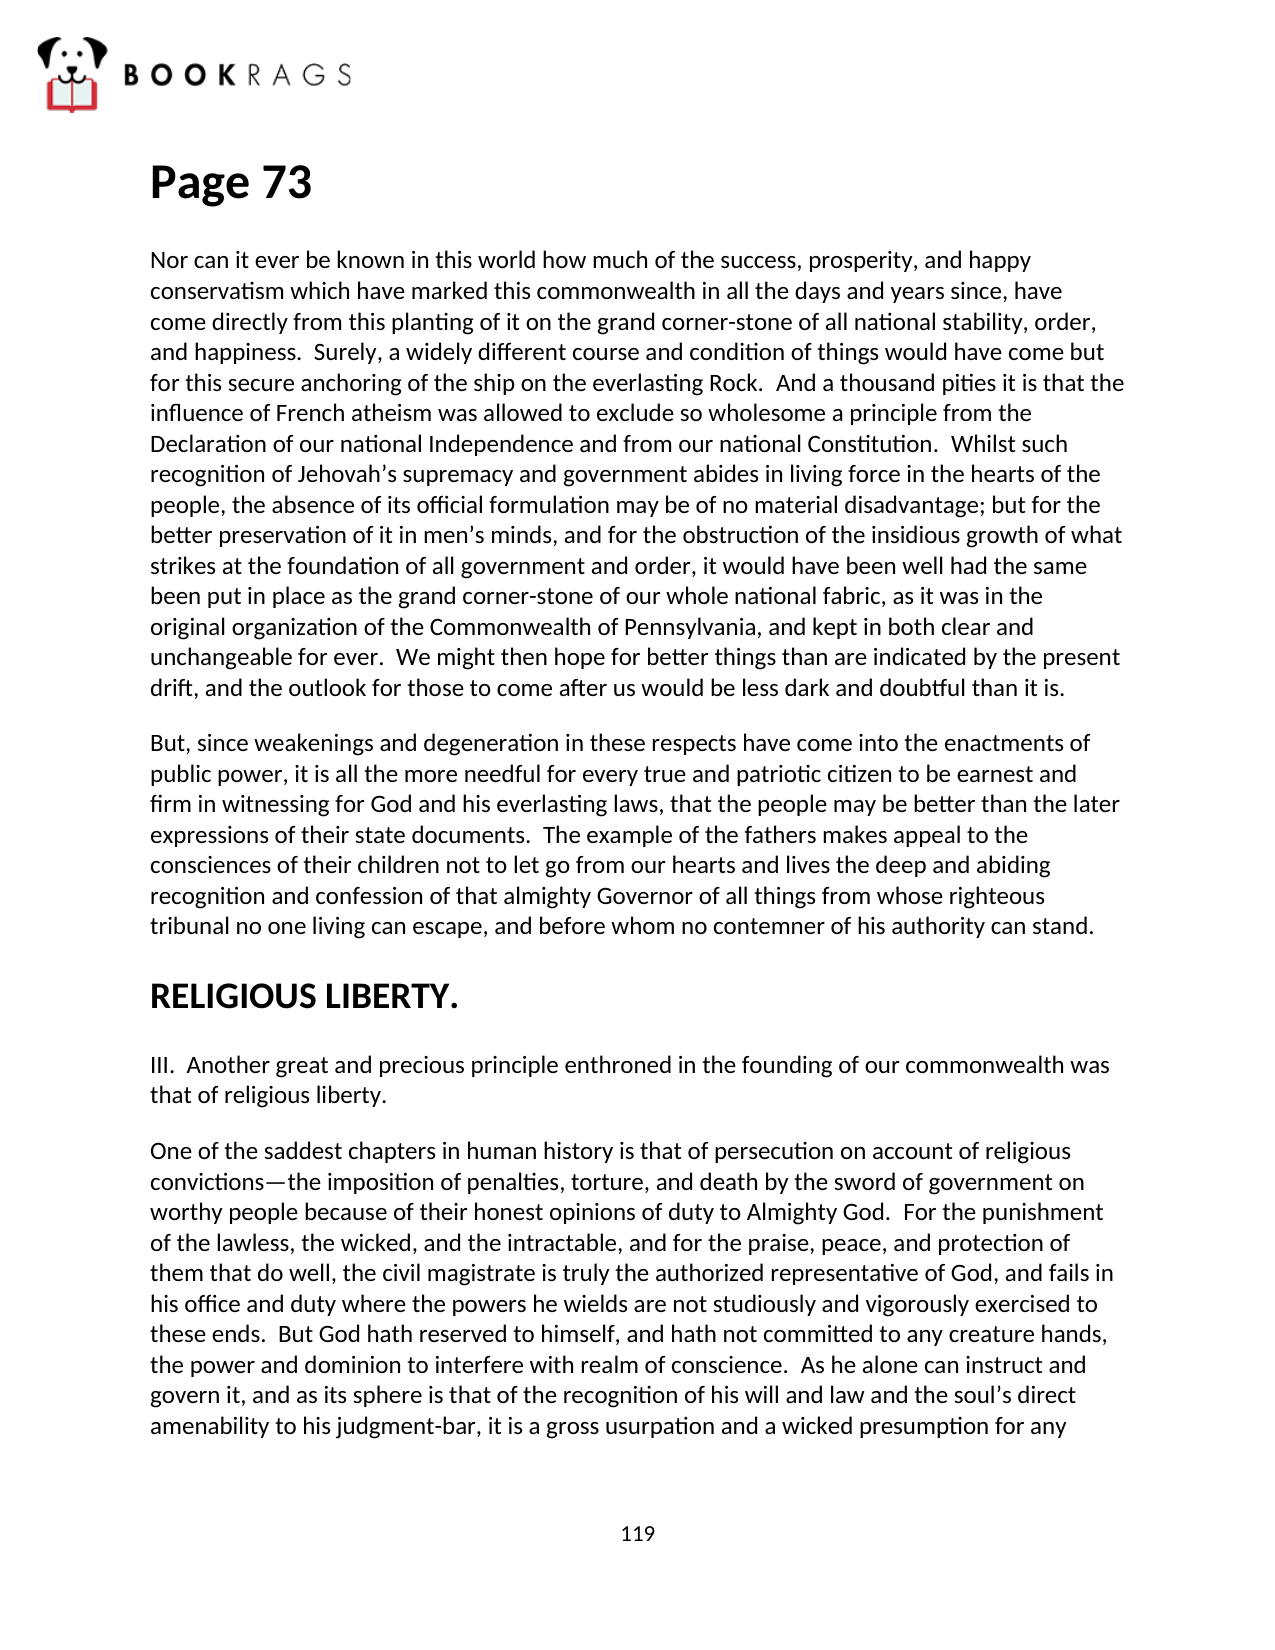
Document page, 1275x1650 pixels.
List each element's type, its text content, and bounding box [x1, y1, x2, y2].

text RELIGIOUS LIBERTY. [150, 972, 1125, 1018]
text Nor can it ever be known in this world how much of the success, prosperity, and happy conservatism which have marked this commonwealth in all the days and years since, have come directly from this planting of it on the grand corner-stone of all national stability, order, and happiness. Surely, a widely different course and condition of things would have come but for this secure anchoring of the ship on the everlasting Rock. And a thousand pities it is that the influence of French atheism was allowed to exclude so wholesome a principle from the Declaration of our national Independence and from our national Constitution. Whilst such recognition of Jehovah’s supremacy and government abides in living force in the hearts of the people, the absence of its official formulation may be of no material disadvantage; but for the better preservation of it in men’s minds, and for the obstruction of the insidious growth of what strikes at the foundation of all government and order, it would have been well had the same been put in place as the grand corner-stone of our whole national fabric, as it was in the original organization of the Commonwealth of Pennsylvania, and kept in both clear and unchangeable for ever. We might then hope for better things than are indicated by the present drift, and the outlook for those to come after us would be less dark and doubtful than it is. [150, 244, 1125, 702]
text III. Another great and precious principle enthroned in the founding of our commonwealth was that of religious liberty. [150, 1049, 1125, 1110]
text But, since weakenings and degeneration in these respects have come into the enactments of public power, it is all the more needful for every true and patriotic citizen to be earnest and firm in witnessing for God and his everlasting laws, that the people may be better than the later expressions of their state documents. The example of the fathers makes appeal to the consciences of their children not to let go from our hearts and lives the deep and abiding recognition and confession of that almighty Governor of all things from whose righteous tribunal no one living can escape, and before whom no contemner of his authority can stand. [150, 727, 1125, 941]
text Page 73 [150, 150, 1125, 211]
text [150, 1135, 1125, 1440]
picture [37, 37, 351, 113]
